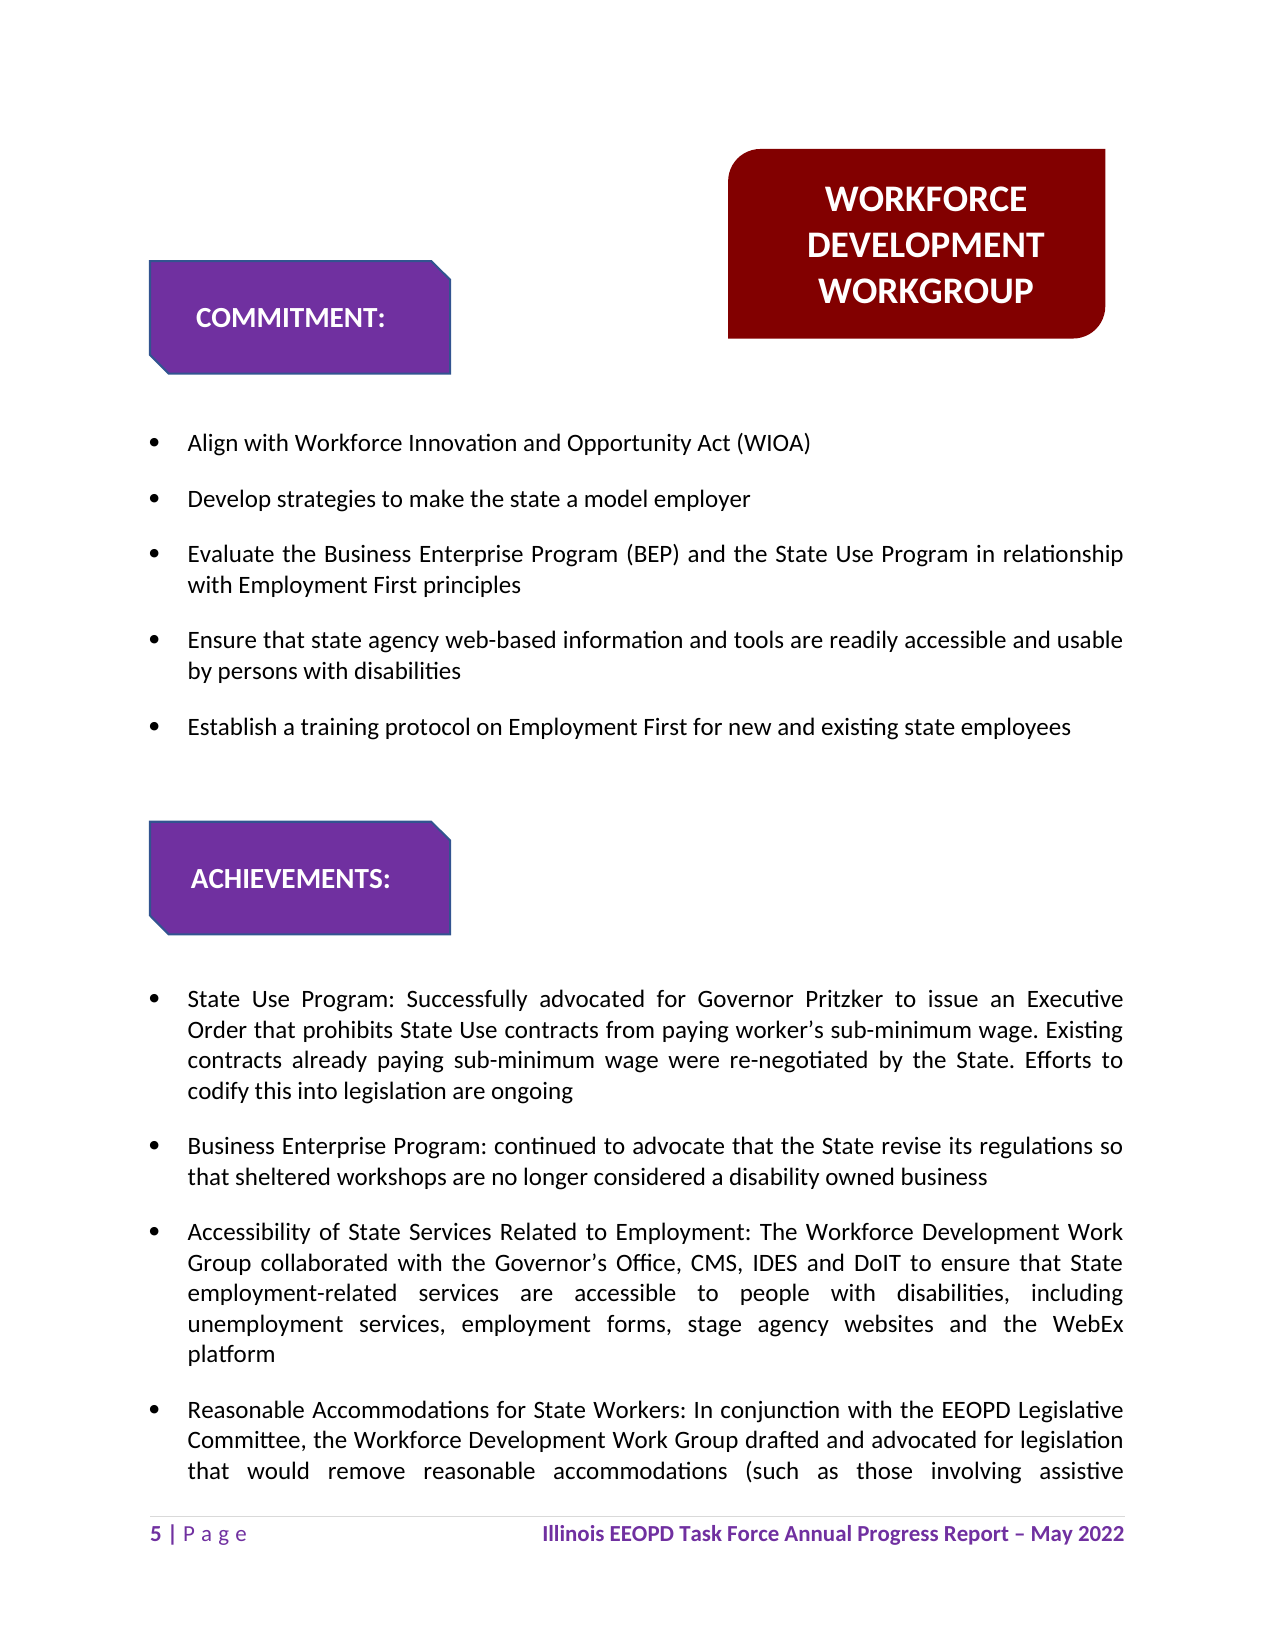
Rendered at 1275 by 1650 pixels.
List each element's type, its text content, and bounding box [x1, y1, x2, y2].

list Ensure that state agency web-based information and tools are readily accessible and usable by persons with disabilities [150, 625, 1125, 686]
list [150, 1394, 1125, 1486]
list State Use Program: Successfully advocated for Governor Pritzker to issue an Executive Order that prohibits State Use contracts from paying worker’s sub-minimum wage. Existing contracts already paying sub-minimum wage were re-negotiated by the State. Efforts to codify this into legislation are ongoing [150, 983, 1125, 1105]
list Develop strategies to make the state a model employer [150, 483, 1125, 514]
list Align with Workforce Innovation and Opportunity Act (WIOA) [150, 428, 1125, 458]
list Evaluate the Business Enterprise Program (BEP) and the State Use Program in relationship with Employment First principles [150, 539, 1125, 600]
list Business Enterprise Program: continued to advocate that the State revise its regulations so that sheltered workshops are no longer considered a disability owned business [150, 1130, 1125, 1191]
list Accessibility of State Services Related to Employment: The Workforce Development Work Group collaborated with the Governor’s Office, CMS, IDES and DoIT to ensure that State employment-related services are accessible to people with disabilities, including unemployment services, employment forms, stage agency websites and the WebEx platform [150, 1216, 1125, 1369]
list Establish a training protocol on Employment First for new and existing state employees [150, 711, 1125, 741]
